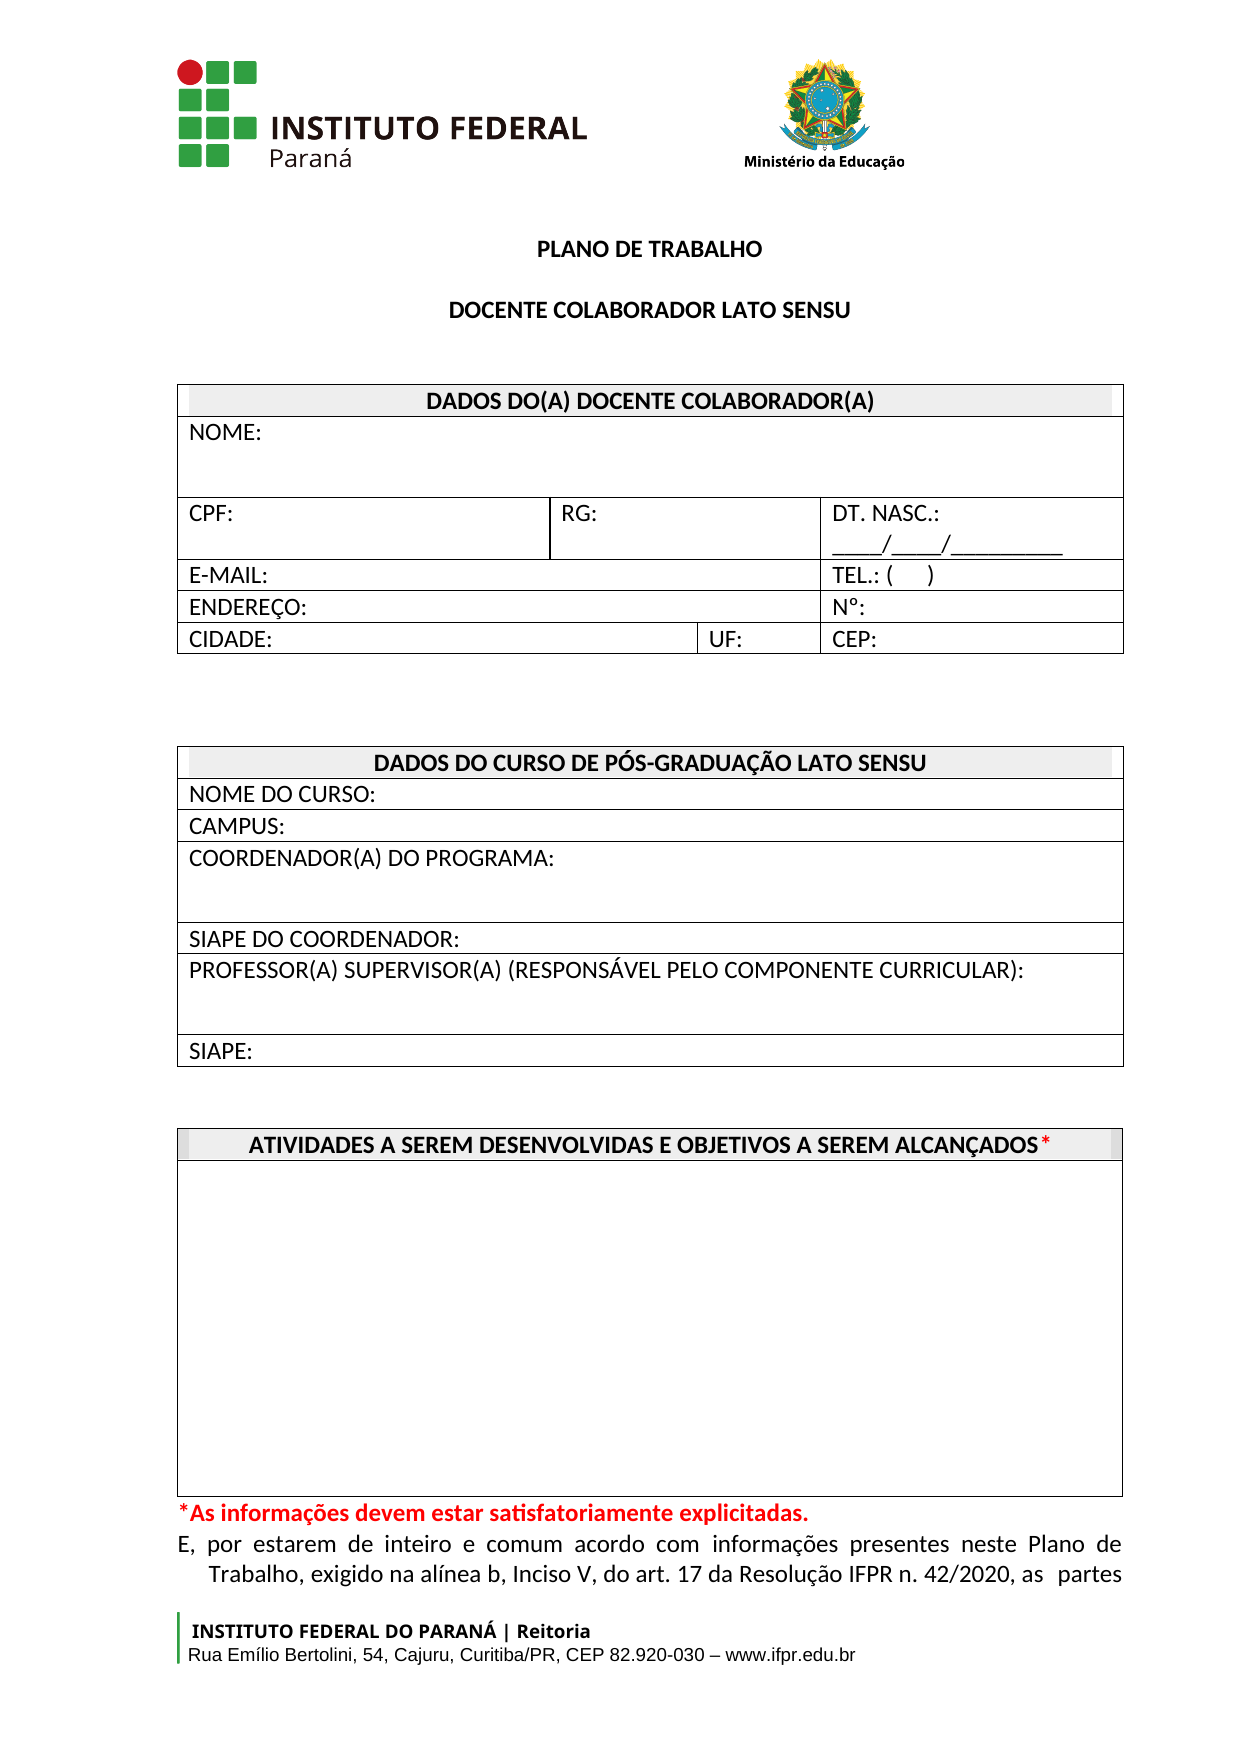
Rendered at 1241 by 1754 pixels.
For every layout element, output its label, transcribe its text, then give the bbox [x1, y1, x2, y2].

table_cell CPF: [178, 498, 549, 559]
table_cell CEP: [821, 623, 1123, 653]
table_cell NOME DO CURSO: [178, 779, 1123, 809]
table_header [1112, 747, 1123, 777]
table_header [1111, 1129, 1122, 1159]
table_cell CIDADE: [178, 623, 697, 653]
table_cell NOME: [178, 417, 1123, 497]
table_cell ENDEREÇO: [178, 591, 820, 622]
table_cell E-MAIL: [178, 560, 820, 590]
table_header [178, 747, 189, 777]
text PLANO DE TRABALHO [177, 233, 1122, 264]
picture [147, 1582, 209, 1693]
text DOCENTE COLABORADOR LATO SENSU [177, 294, 1122, 325]
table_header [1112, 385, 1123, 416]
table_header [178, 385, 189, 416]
table_cell UF: [698, 623, 820, 653]
table_cell SIAPE: [178, 1035, 1123, 1066]
table_cell [178, 1161, 1122, 1496]
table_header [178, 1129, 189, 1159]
table_cell DT. NASC.: ____/____/_________ [821, 498, 1123, 559]
table_cell TEL.: ( ) [821, 560, 1123, 590]
picture [177, 59, 905, 170]
table_cell PROFESSOR(A) SUPERVISOR(A) (RESPONSÁVEL PELO COMPONENTE CURRICULAR): [178, 954, 1123, 1034]
table_cell Nº: [821, 591, 1123, 622]
table_cell RG: [551, 498, 820, 559]
text *As informações devem estar satisfatoriamente explicitadas. [177, 1497, 1122, 1528]
table_cell SIAPE DO COORDENADOR: [178, 923, 1123, 953]
table_cell COORDENADOR(A) DO PROGRAMA: [178, 842, 1123, 922]
table_cell CAMPUS: [178, 810, 1123, 841]
